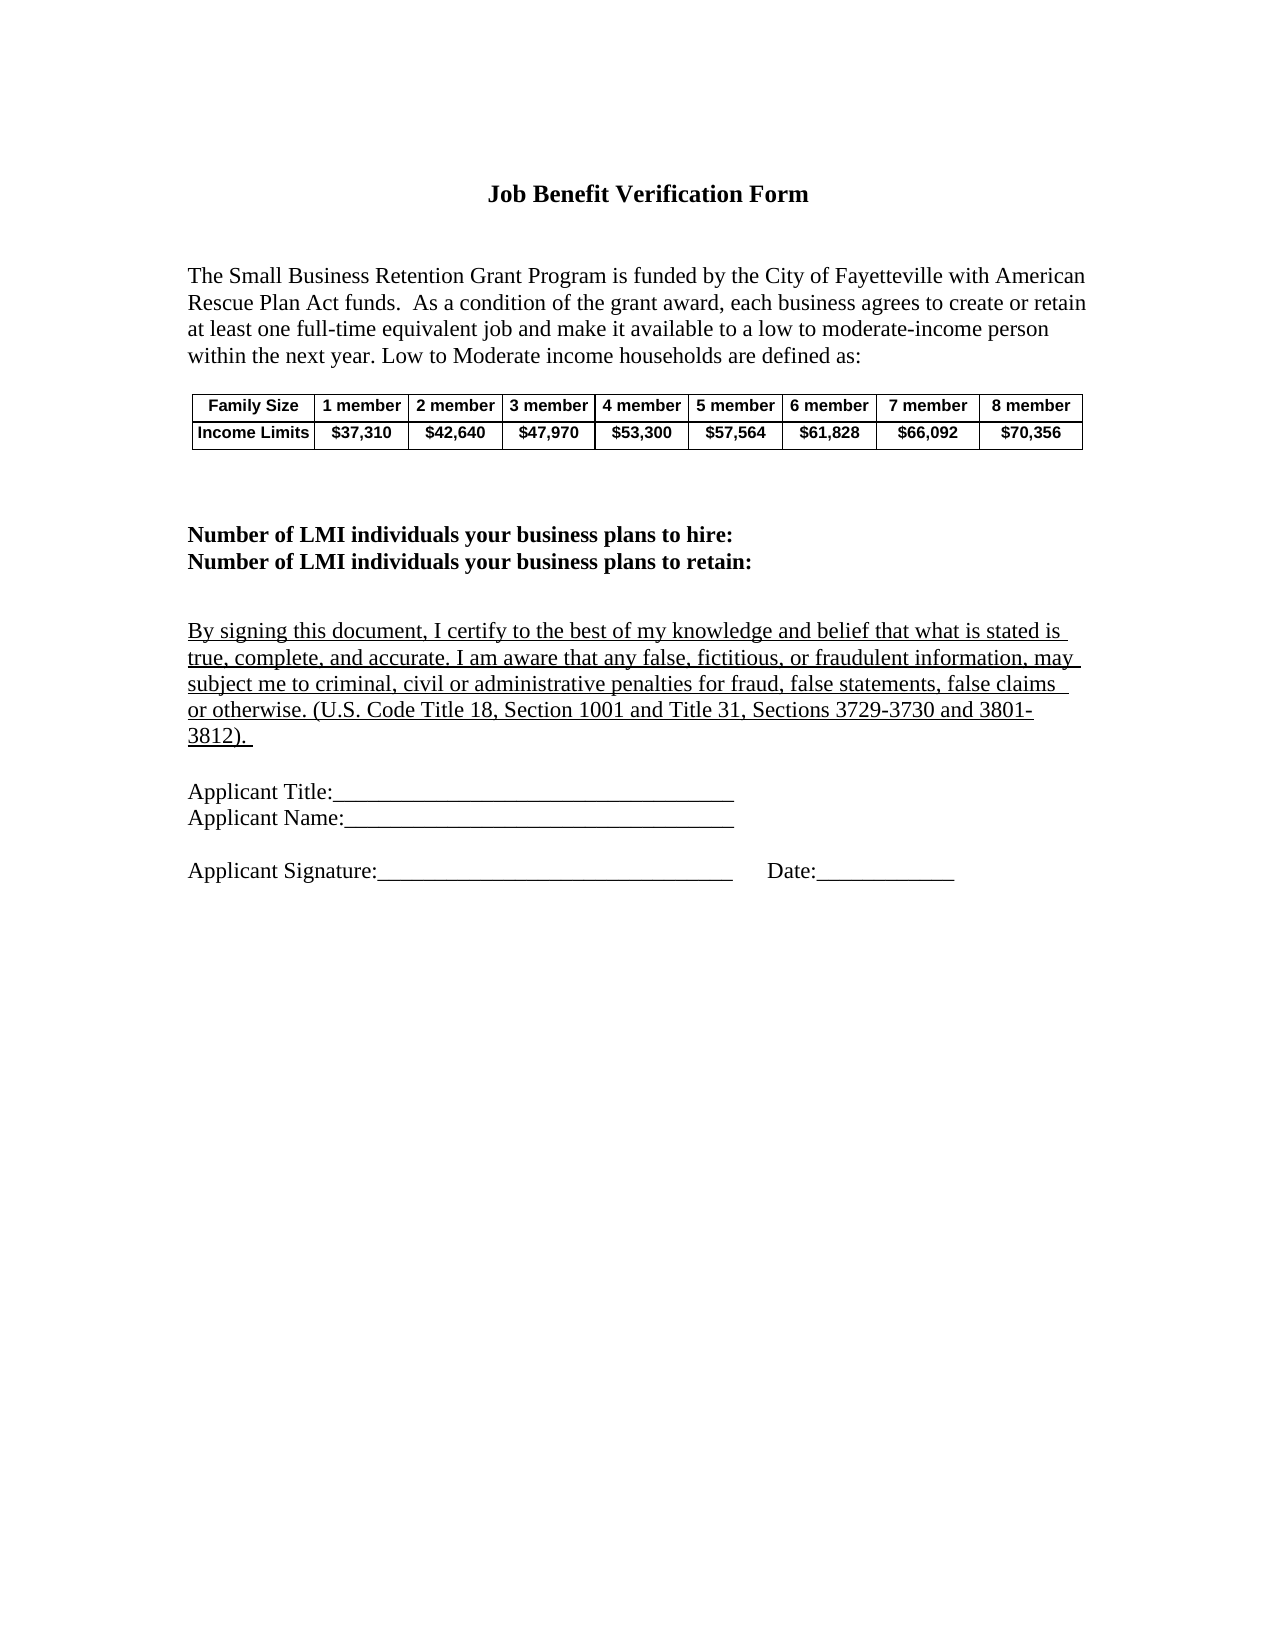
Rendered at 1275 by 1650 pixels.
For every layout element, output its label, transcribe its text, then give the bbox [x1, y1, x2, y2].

table_cell $61,828 [783, 423, 876, 448]
table_cell $66,092 [877, 423, 979, 448]
text By signing this document, I certify to the best of my knowledge and belief that what is stated is true, complete, and accurate. I am aware that any false, fictitious, or fraudulent information, may subject me to criminal, civil or administrative penalties for fraud, false statements, false claims or otherwise. (U.S. Code Title 18, Section 1001 and Title 31, Sections 3729-3730 and 3801-3812). [187, 617, 1087, 749]
table_header 8 member [980, 395, 1082, 421]
text Job Benefit Verification Form [187, 179, 1087, 207]
table_cell $47,970 [503, 423, 594, 448]
table_cell $70,356 [980, 423, 1082, 448]
table_header 7 member [877, 395, 979, 421]
table_header 3 member [503, 395, 594, 421]
table_header 5 member [689, 395, 782, 421]
table_cell $57,564 [689, 423, 782, 448]
table_header 1 member [315, 395, 408, 421]
table_header 2 member [409, 395, 502, 421]
table_cell Income Limits [193, 423, 314, 448]
text Applicant Signature:_______________________________ Date:____________ [187, 857, 1087, 883]
text Applicant Name:__________________________________ [187, 804, 1087, 830]
text Number of LMI individuals your business plans to hire: [187, 521, 1087, 548]
table_cell $42,640 [409, 423, 502, 448]
text Number of LMI individuals your business plans to retain: [187, 548, 1087, 574]
table_header 6 member [783, 395, 876, 421]
table_header 4 member [596, 395, 688, 421]
table_header Family Size [193, 395, 314, 421]
table_cell $53,300 [596, 423, 688, 448]
text Applicant Title:___________________________________ [187, 778, 1087, 804]
table_cell $37,310 [315, 423, 408, 448]
text The Small Business Retention Grant Program is funded by the City of Fayetteville with American Rescue Plan Act funds. As a condition of the grant award, each business agrees to create or retain at least one full-time equivalent job and make it available to a low to moderate-income person within the next year. Low to Moderate income households are defined as: [187, 263, 1087, 368]
